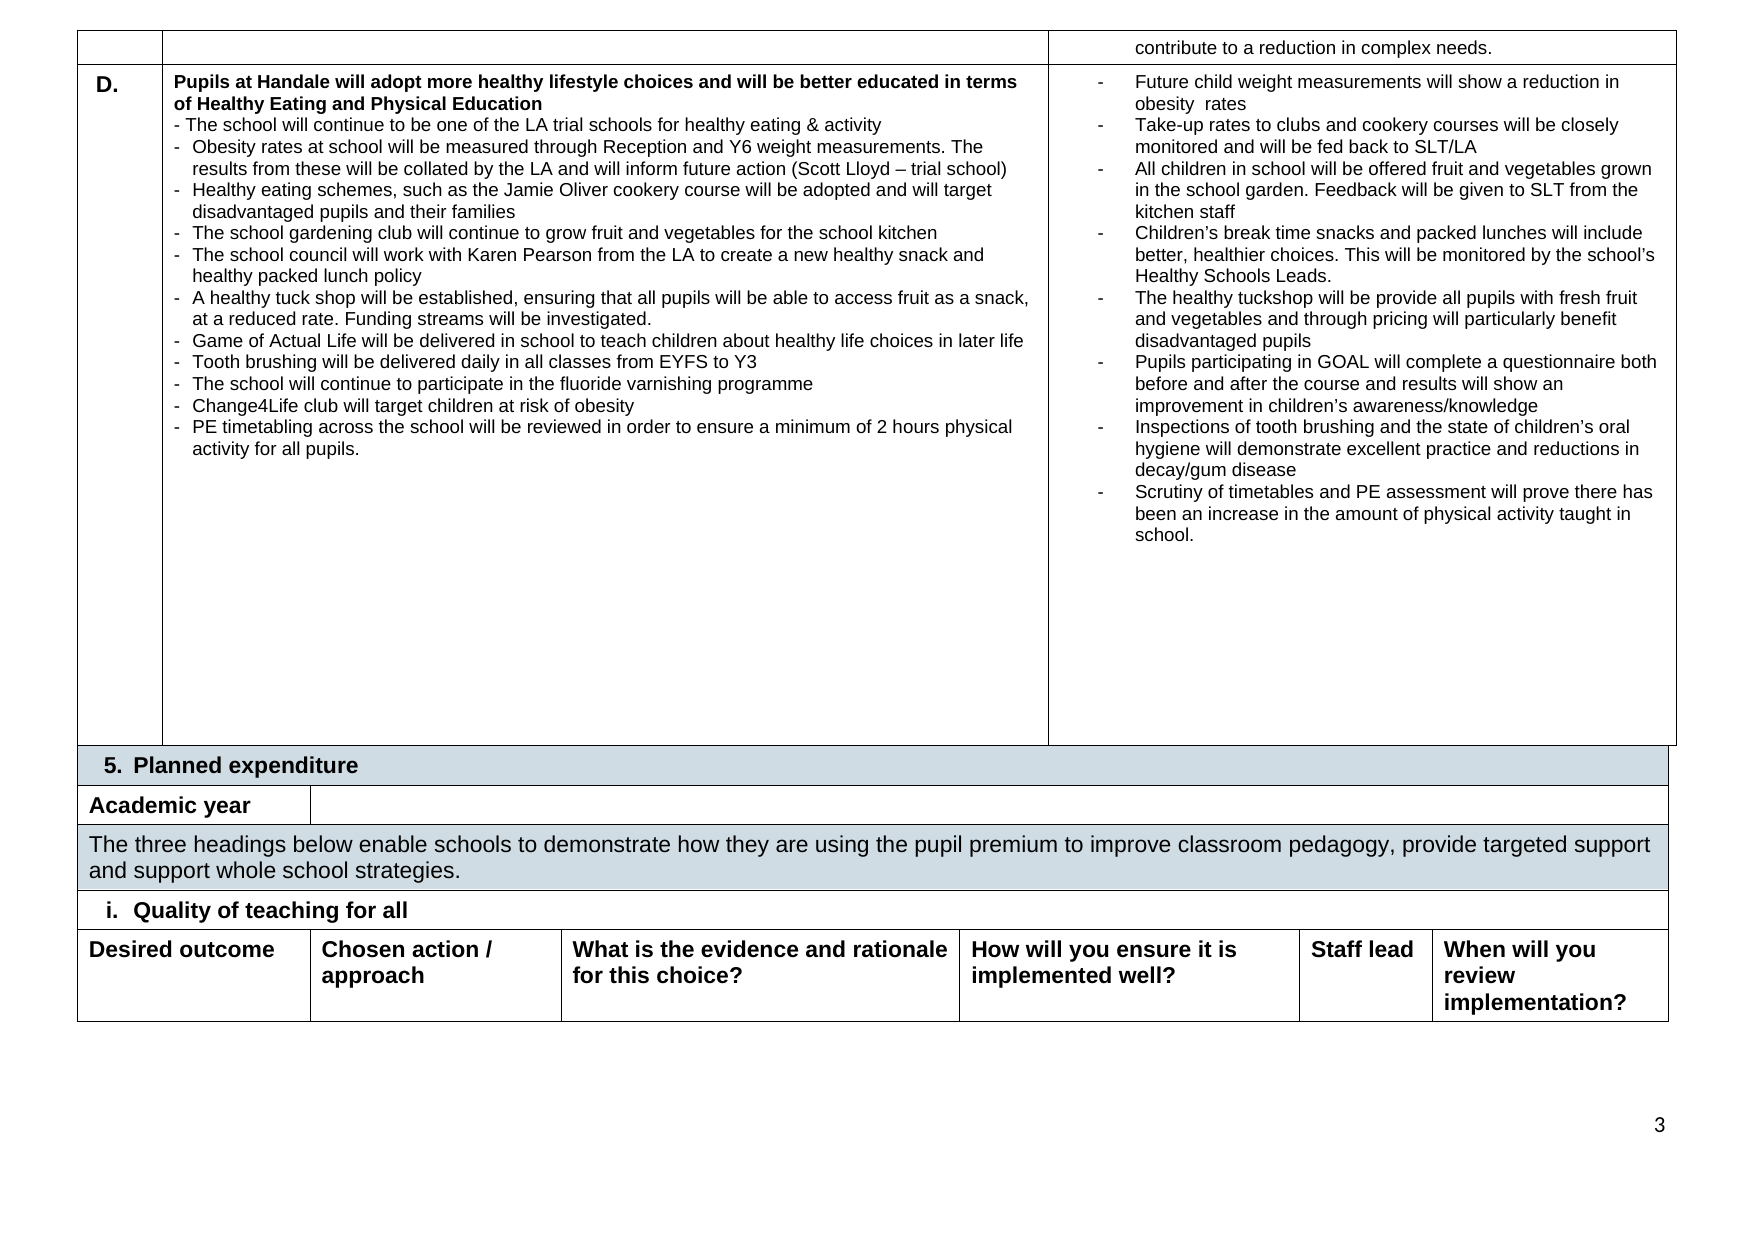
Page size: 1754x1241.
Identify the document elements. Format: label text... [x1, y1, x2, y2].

table_cell Staff lead [1300, 930, 1432, 1021]
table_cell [163, 31, 1048, 64]
table_cell When will you review implementation? [1433, 930, 1668, 1021]
table_cell Academic year [78, 786, 310, 824]
table_cell Chosen action / approach [311, 930, 561, 1021]
table_cell Quality of teaching for all [78, 891, 1668, 929]
table_cell Planned expenditure [78, 746, 1668, 785]
table_cell How will you ensure it is implemented well? [960, 930, 1299, 1021]
table_cell The three headings below enable schools to demonstrate how they are using the pupil premium to improve classroom pedagogy, provide targeted support and support whole school strategies. [78, 825, 1668, 889]
table_cell Future child weight measurements will show a reduction in obesity rates Take-up rates to clubs and cookery courses will be closely monitored and will be fed back to SLT/LA All children in school will be offered fruit and vegetables grown in the school garden. Feedback will be given to SLT from the kitchen staff Children’s break time snacks and packed lunches will include better, healthier choices. This will be monitored by the school’s Healthy Schools Leads. The healthy tuckshop will be provide all pupils with fresh fruit and vegetables and through pricing will particularly benefit disadvantaged pupils Pupils participating in GOAL will complete a questionnaire both before and after the course and results will show an improvement in children’s awareness/knowledge Inspections of tooth brushing and the state of children’s oral hygiene will demonstrate excellent practice and reductions in decay/gum disease Scrutiny of timetables and PE assessment will prove there has been an increase in the amount of physical activity taught in school. [1049, 65, 1676, 745]
table_cell [78, 31, 162, 64]
table_cell [311, 786, 1668, 824]
table_cell Desired outcome [78, 930, 310, 1021]
table_cell Pupils at Handale will adopt more healthy lifestyle choices and will be better educated in terms of Healthy Eating and Physical Education - The school will continue to be one of the LA trial schools for healthy eating & activity Obesity rates at school will be measured through Reception and Y6 weight measurements. The results from these will be collated by the LA and will inform future action (Scott Lloyd – trial school) Healthy eating schemes, such as the Jamie Oliver cookery course will be adopted and will target disadvantaged pupils and their families The school gardening club will continue to grow fruit and vegetables for the school kitchen The school council will work with Karen Pearson from the LA to create a new healthy snack and healthy packed lunch policy A healthy tuck shop will be established, ensuring that all pupils will be able to access fruit as a snack, at a reduced rate. Funding streams will be investigated. Game of Actual Life will be delivered in school to teach children about healthy life choices in later life Tooth brushing will be delivered daily in all classes from EYFS to Y3 The school will continue to participate in the fluoride varnishing programme Change4Life club will target children at risk of obesity PE timetabling across the school will be reviewed in order to ensure a minimum of 2 hours physical activity for all pupils. [163, 65, 1048, 745]
table_cell What is the evidence and rationale for this choice? [562, 930, 959, 1021]
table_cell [1049, 31, 1676, 64]
table_cell [78, 65, 162, 745]
